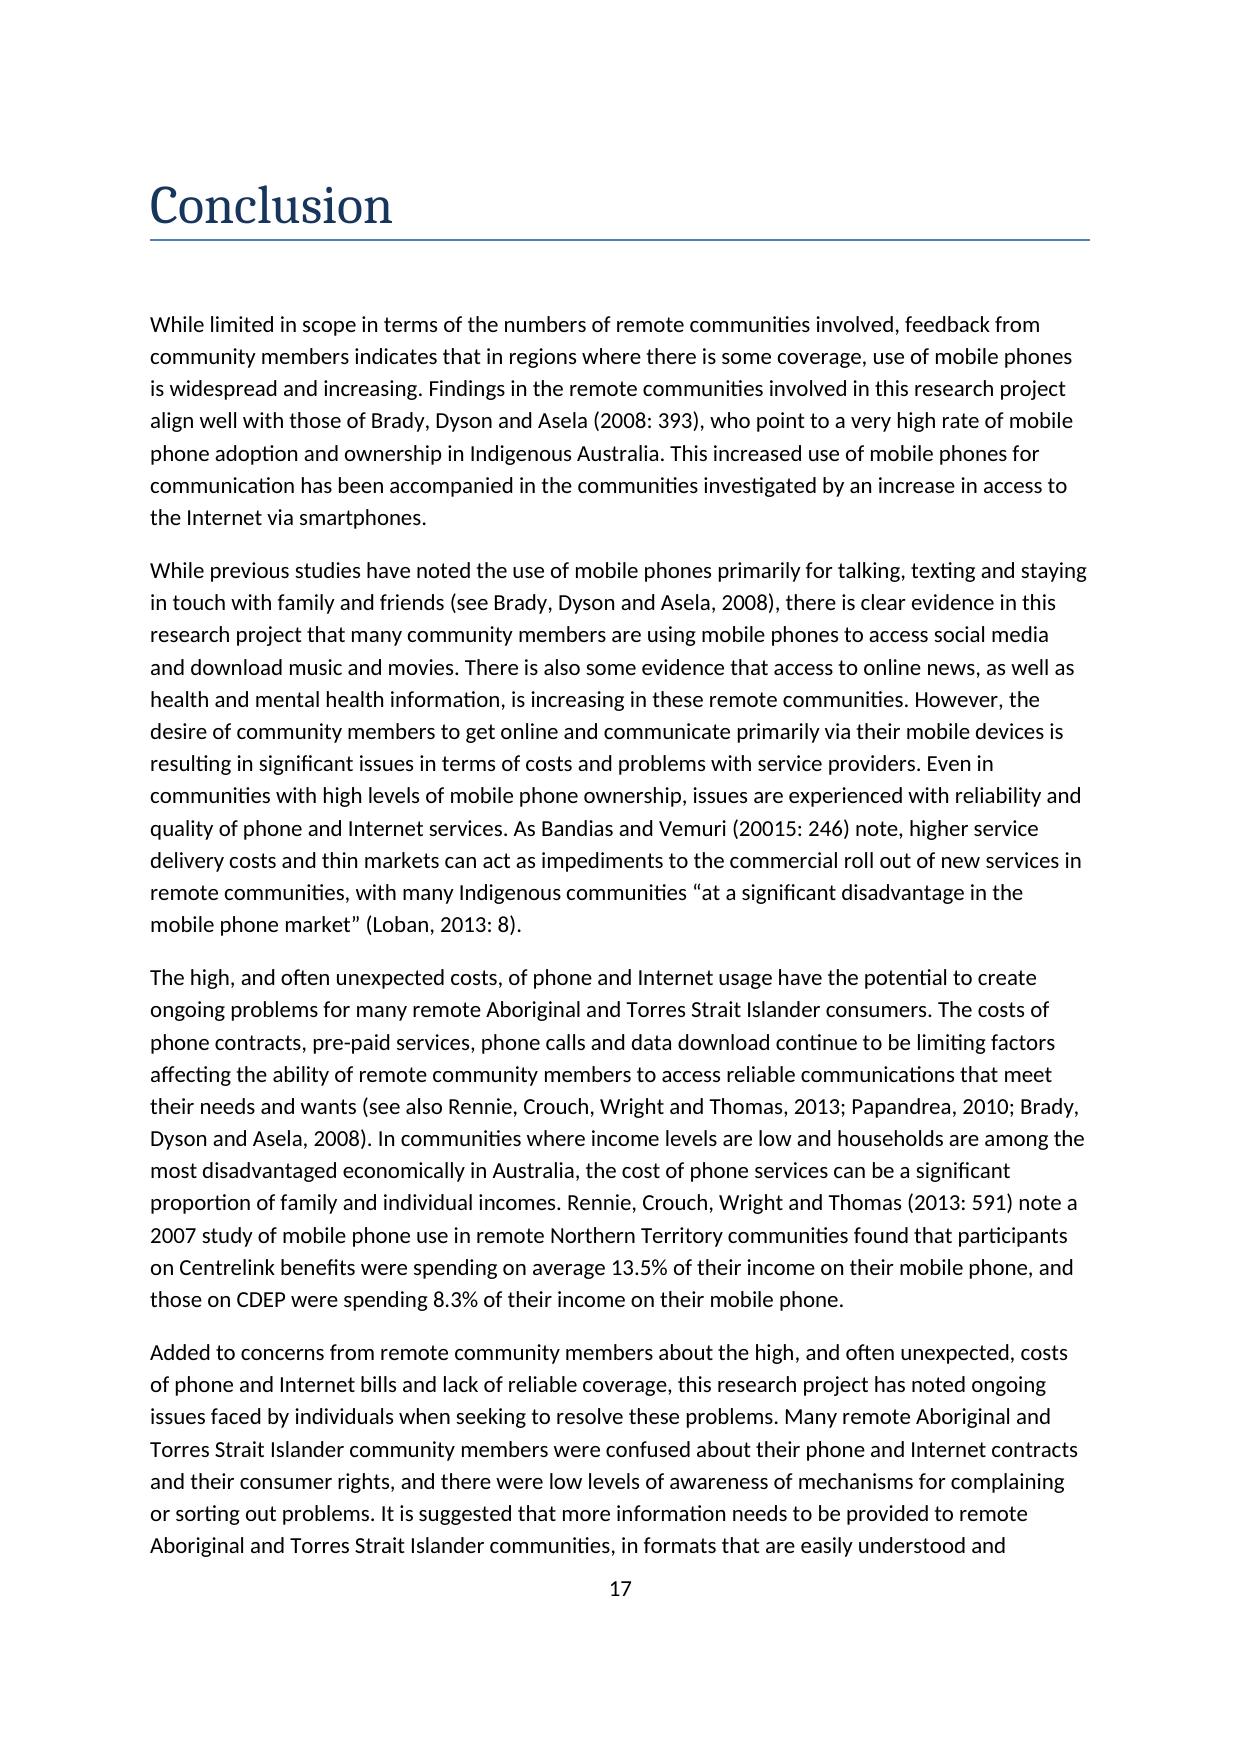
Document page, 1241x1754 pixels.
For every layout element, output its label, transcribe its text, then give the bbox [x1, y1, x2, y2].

text The high, and often unexpected costs, of phone and Internet usage have the potential to create ongoing problems for many remote Aboriginal and Torres Strait Islander consumers. The costs of phone contracts, pre-paid services, phone calls and data download continue to be limiting factors affecting the ability of remote community members to access reliable communications that meet their needs and wants (see also Rennie, Crouch, Wright and Thomas, 2013; Papandrea, 2010; Brady, Dyson and Asela, 2008). In communities where income levels are low and households are among the most disadvantaged economically in Australia, the cost of phone services can be a significant proportion of family and individual incomes. Rennie, Crouch, Wright and Thomas (2013: 591) note a 2007 study of mobile phone use in remote Northern Territory communities found that participants on Centrelink benefits were spending on average 13.5% of their income on their mobile phone, and those on CDEP were spending 8.3% of their income on their mobile phone. [150, 963, 1090, 1313]
text While limited in scope in terms of the numbers of remote communities involved, feedback from community members indicates that in regions where there is some coverage, use of mobile phones is widespread and increasing. Findings in the remote communities involved in this research project align well with those of Brady, Dyson and Asela (2008: 393), who point to a very high rate of mobile phone adoption and ownership in Indigenous Australia. This increased use of mobile phones for communication has been accompanied in the communities investigated by an increase in access to the Internet via smartphones. [150, 310, 1090, 531]
subtitle Conclusion [150, 175, 1090, 239]
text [150, 1338, 1090, 1559]
text While previous studies have noted the use of mobile phones primarily for talking, texting and staying in touch with family and friends (see Brady, Dyson and Asela, 2008), there is clear evidence in this research project that many community members are using mobile phones to access social media and download music and movies. There is also some evidence that access to online news, as well as health and mental health information, is increasing in these remote communities. However, the desire of community members to get online and communicate primarily via their mobile devices is resulting in significant issues in terms of costs and problems with service providers. Even in communities with high levels of mobile phone ownership, issues are experienced with reliability and quality of phone and Internet services. As Bandias and Vemuri (20015: 246) note, higher service delivery costs and thin markets can act as impediments to the commercial roll out of new services in remote communities, with many Indigenous communities “at a significant disadvantage in the mobile phone market” (Loban, 2013: 8). [150, 556, 1090, 938]
